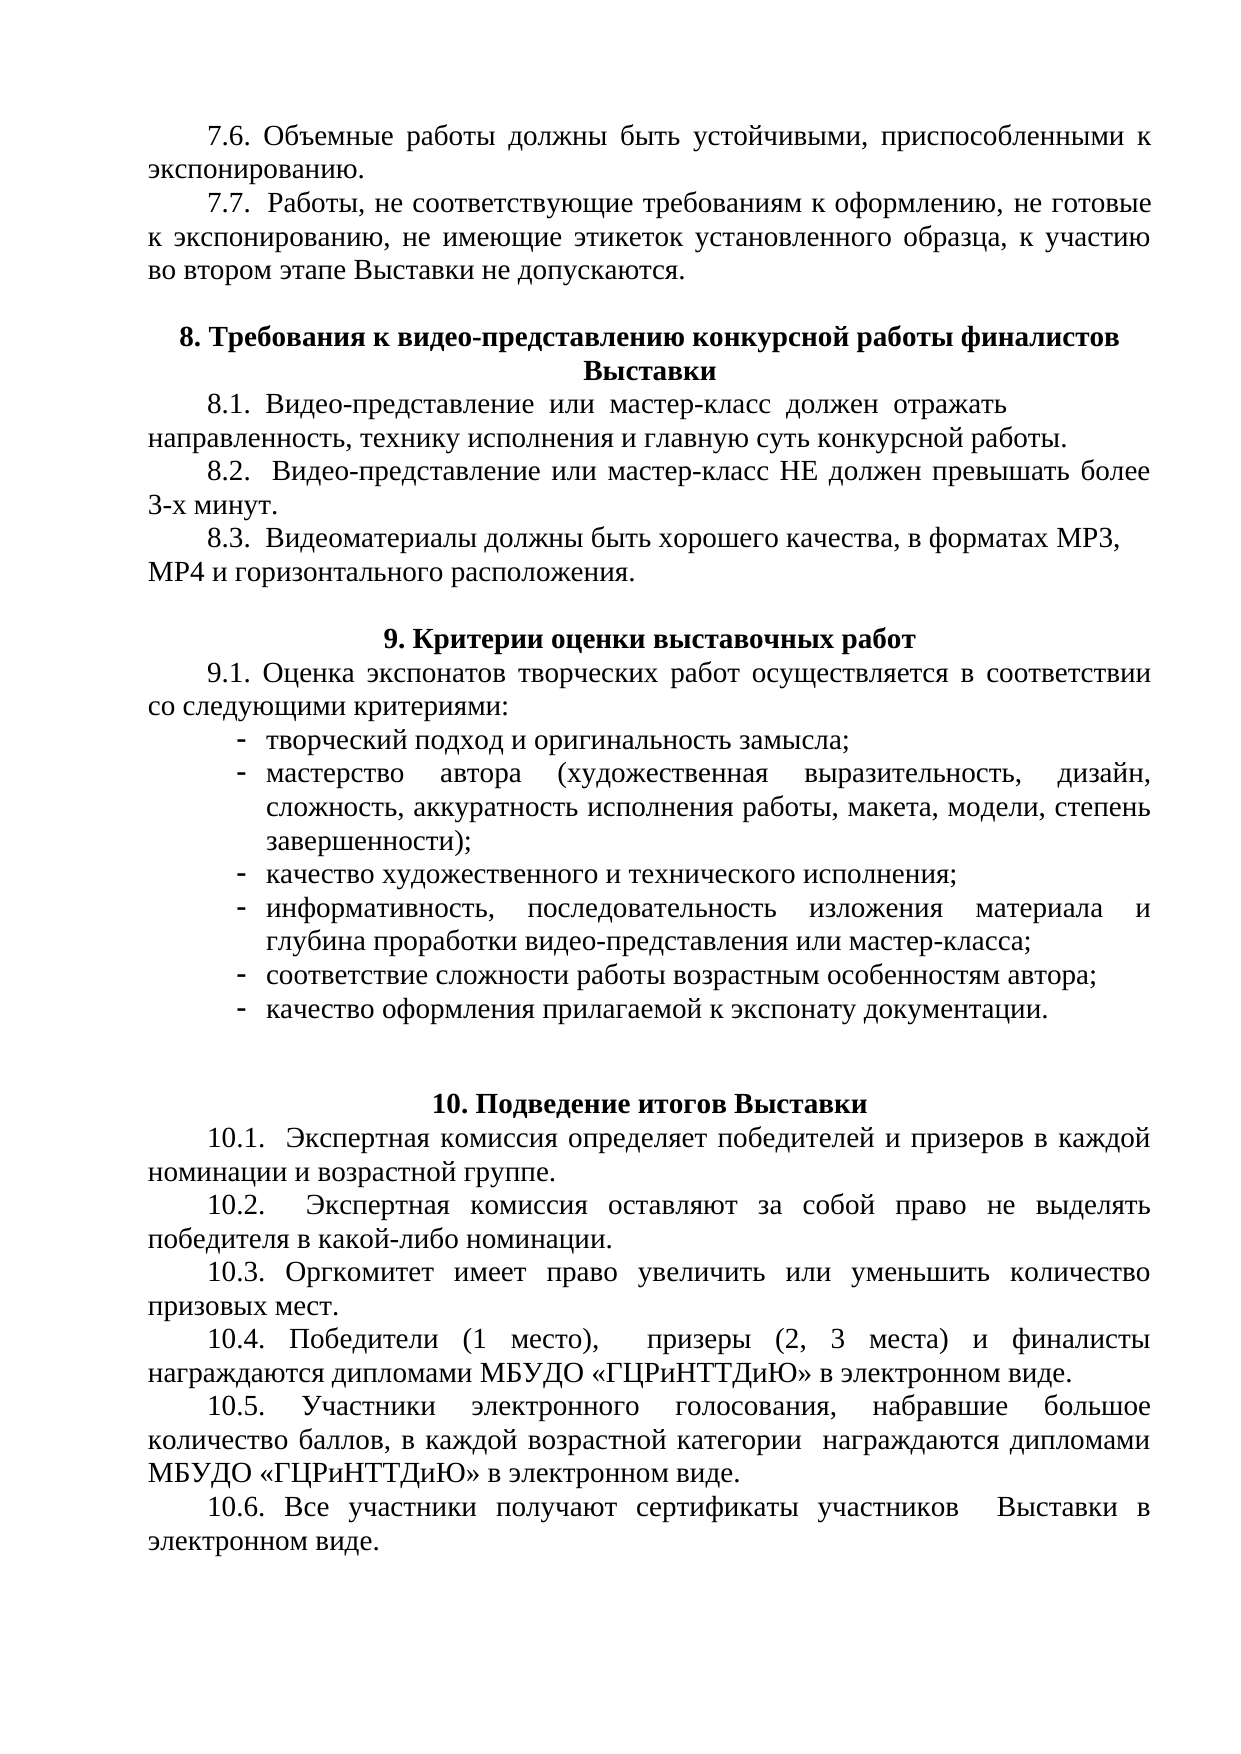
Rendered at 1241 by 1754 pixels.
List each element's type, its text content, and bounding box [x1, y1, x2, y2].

text 7.7. Работы, не соответствующие требованиям к оформлению, не готовые к экспонированию, не имеющие этикеток установленного образца, к участию во втором этапе Выставки не допускаются. [148, 185, 1152, 286]
text 9.1. Оценка экспонатов творческих работ осуществляется в соответствии со следующими критериями: [148, 655, 1152, 722]
text 9. Критерии оценки выставочных работ [148, 621, 1152, 655]
text 10.6. Все участники получают сертификаты участников Выставки в электронном виде. [148, 1489, 1152, 1556]
text 8.3. Видеоматериалы должны быть хорошего качества, в форматах MP3, MP4 и горизонтального расположения. [148, 521, 1152, 588]
text 7.6. Объемные работы должны быть устойчивыми, приспособленными к экспонированию. [148, 118, 1152, 185]
text 10.5. Участники электронного голосования, набравшие большое количество баллов, в каждой возрастной категории награждаются дипломами МБУДО «ГЦРиНТТДиЮ» в электронном виде. [148, 1388, 1152, 1489]
list информативность, последовательность изложения материала и глубина проработки видео-представления или мастер-класса; [236, 890, 1152, 957]
text 10.1. Экспертная комиссия определяет победителей и призеров в каждой номинации и возрастной группе. [148, 1120, 1152, 1187]
list творческий подход и оригинальность замысла; [236, 722, 1152, 756]
list соответствие сложности работы возрастным особенностям автора; [236, 957, 1152, 991]
text 8.2. Видео-представление или мастер-класс НЕ должен превышать более 3-х минут. [148, 453, 1152, 521]
text 10. Подведение итогов Выставки [148, 1087, 1152, 1120]
text 10.4. Победители (1 место), призеры (2, 3 места) и финалисты награждаются дипломами МБУДО «ГЦРиНТТДиЮ» в электронном виде. [148, 1321, 1152, 1388]
list мастерство автора (художественная выразительность, дизайн, сложность, аккуратность исполнения работы, макета, модели, степень завершенности); [236, 756, 1152, 856]
text 8.1. Видео-представление или мастер-класс должен отражать направленность, технику исполнения и главную суть конкурсной работы. [148, 386, 1152, 453]
text 8. Требования к видео-представлению конкурсной работы финалистов Выставки [148, 319, 1152, 386]
list качество оформления прилагаемой к экспонату документации. [236, 991, 1152, 1024]
text 10.3. Оргкомитет имеет право увеличить или уменьшить количество призовых мест. [148, 1254, 1152, 1321]
list качество художественного и технического исполнения; [236, 856, 1152, 890]
text 10.2. Экспертная комиссия оставляют за собой право не выделять победителя в какой-либо номинации. [148, 1187, 1152, 1254]
